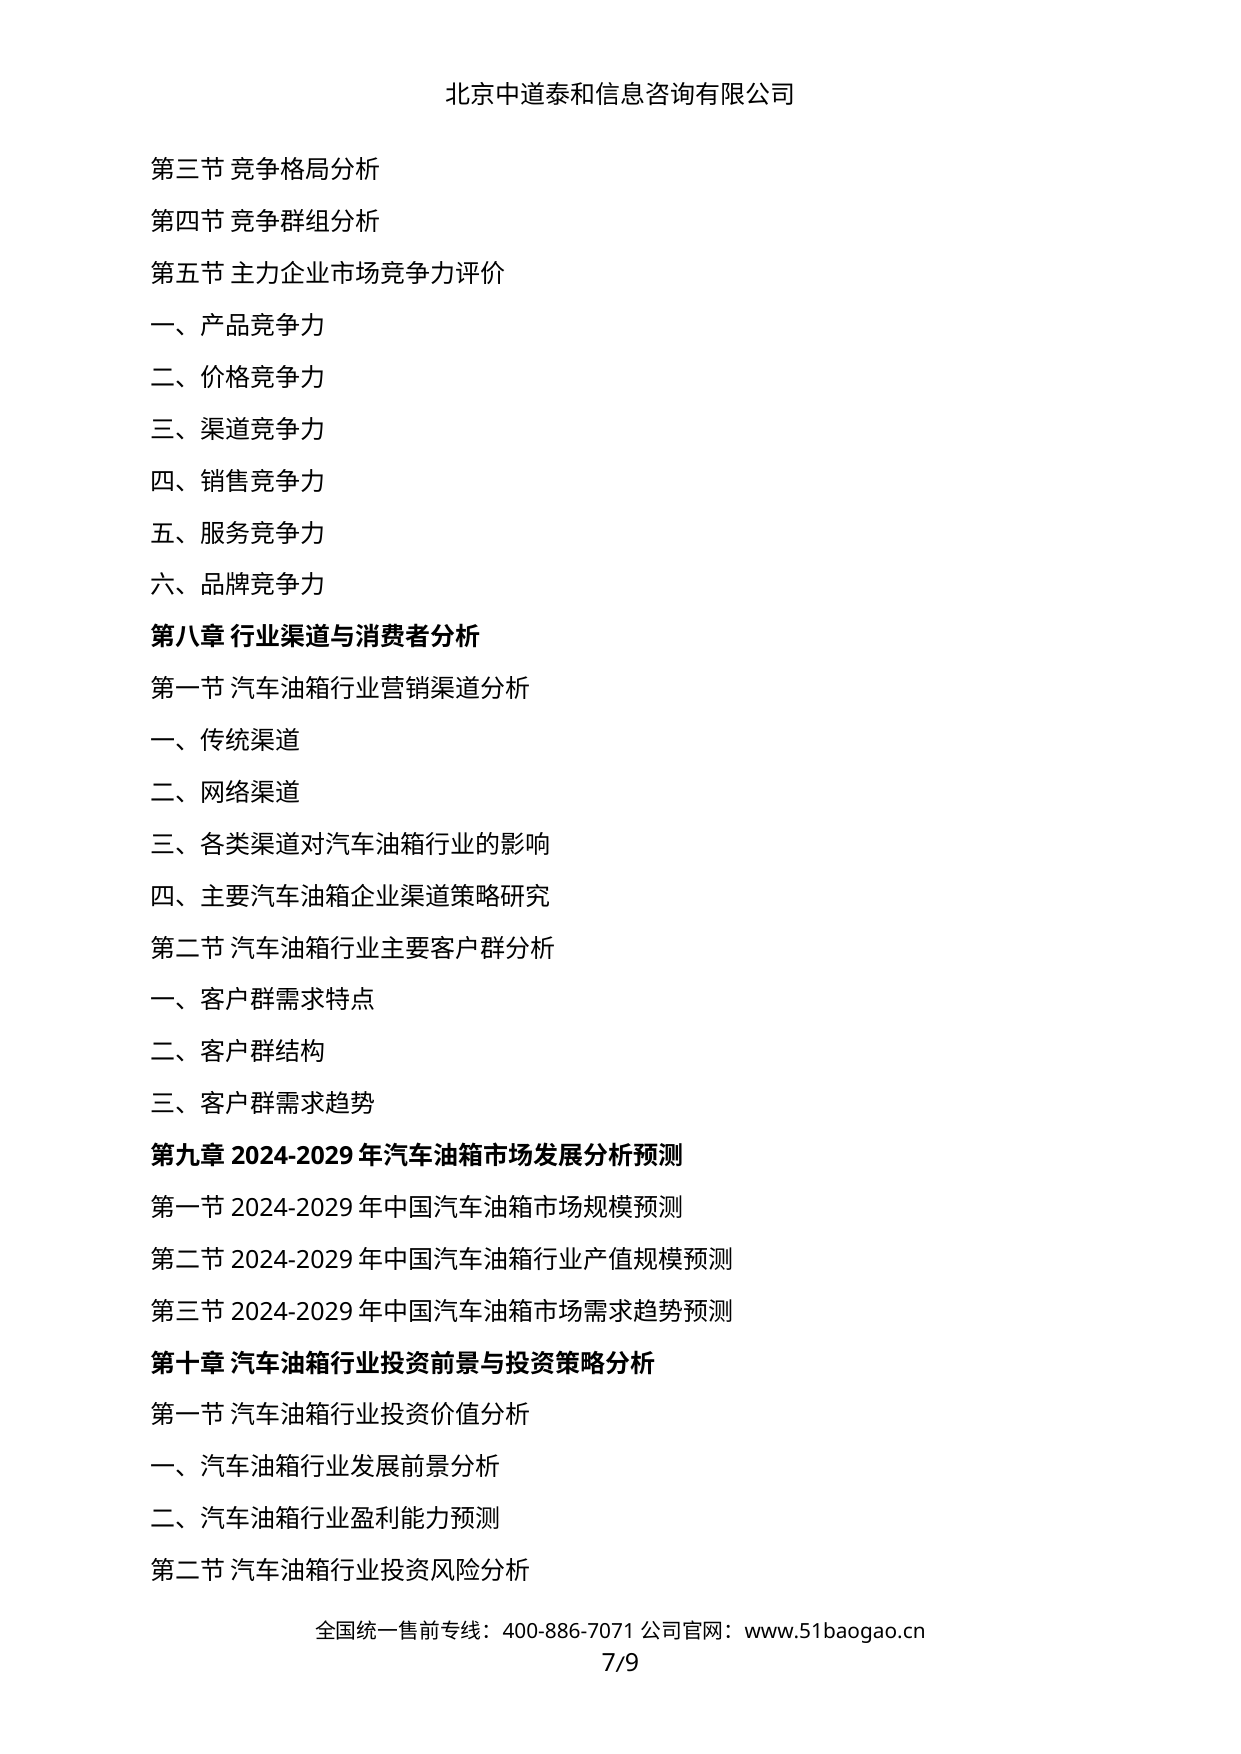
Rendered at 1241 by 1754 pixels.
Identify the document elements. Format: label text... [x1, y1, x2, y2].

text 第十章 汽车油箱行业投资前景与投资策略分析 [150, 1343, 1090, 1379]
text 一、汽车油箱行业发展前景分析 [150, 1447, 1090, 1483]
text 第三节 2024-2029年中国汽车油箱市场需求趋势预测 [150, 1291, 1090, 1327]
text 第二节 汽车油箱行业投资风险分析 [150, 1551, 1090, 1587]
text 第二节 汽车油箱行业主要客户群分析 [150, 928, 1090, 964]
text 二、价格竞争力 [150, 357, 1090, 394]
text 第四节 竞争群组分析 [150, 202, 1090, 238]
text 第八章 行业渠道与消费者分析 [150, 617, 1090, 653]
text 第五节 主力企业市场竞争力评价 [150, 254, 1090, 290]
text 四、主要汽车油箱企业渠道策略研究 [150, 876, 1090, 912]
text 一、产品竞争力 [150, 306, 1090, 342]
text 六、品牌竞争力 [150, 565, 1090, 601]
text 第一节 汽车油箱行业投资价值分析 [150, 1395, 1090, 1431]
text 四、销售竞争力 [150, 461, 1090, 497]
text 第三节 竞争格局分析 [150, 150, 1090, 186]
text 五、服务竞争力 [150, 513, 1090, 549]
text 一、客户群需求特点 [150, 980, 1090, 1016]
text 第一节 汽车油箱行业营销渠道分析 [150, 669, 1090, 705]
text 第九章 2024-2029年汽车油箱市场发展分析预测 [150, 1136, 1090, 1172]
text 二、汽车油箱行业盈利能力预测 [150, 1499, 1090, 1535]
text 第二节 2024-2029年中国汽车油箱行业产值规模预测 [150, 1239, 1090, 1276]
text 三、渠道竞争力 [150, 409, 1090, 446]
text 二、客户群结构 [150, 1032, 1090, 1068]
text 三、客户群需求趋势 [150, 1084, 1090, 1120]
text 二、网络渠道 [150, 772, 1090, 809]
text 一、传统渠道 [150, 721, 1090, 757]
text 第一节 2024-2029年中国汽车油箱市场规模预测 [150, 1187, 1090, 1224]
text 三、各类渠道对汽车油箱行业的影响 [150, 824, 1090, 861]
